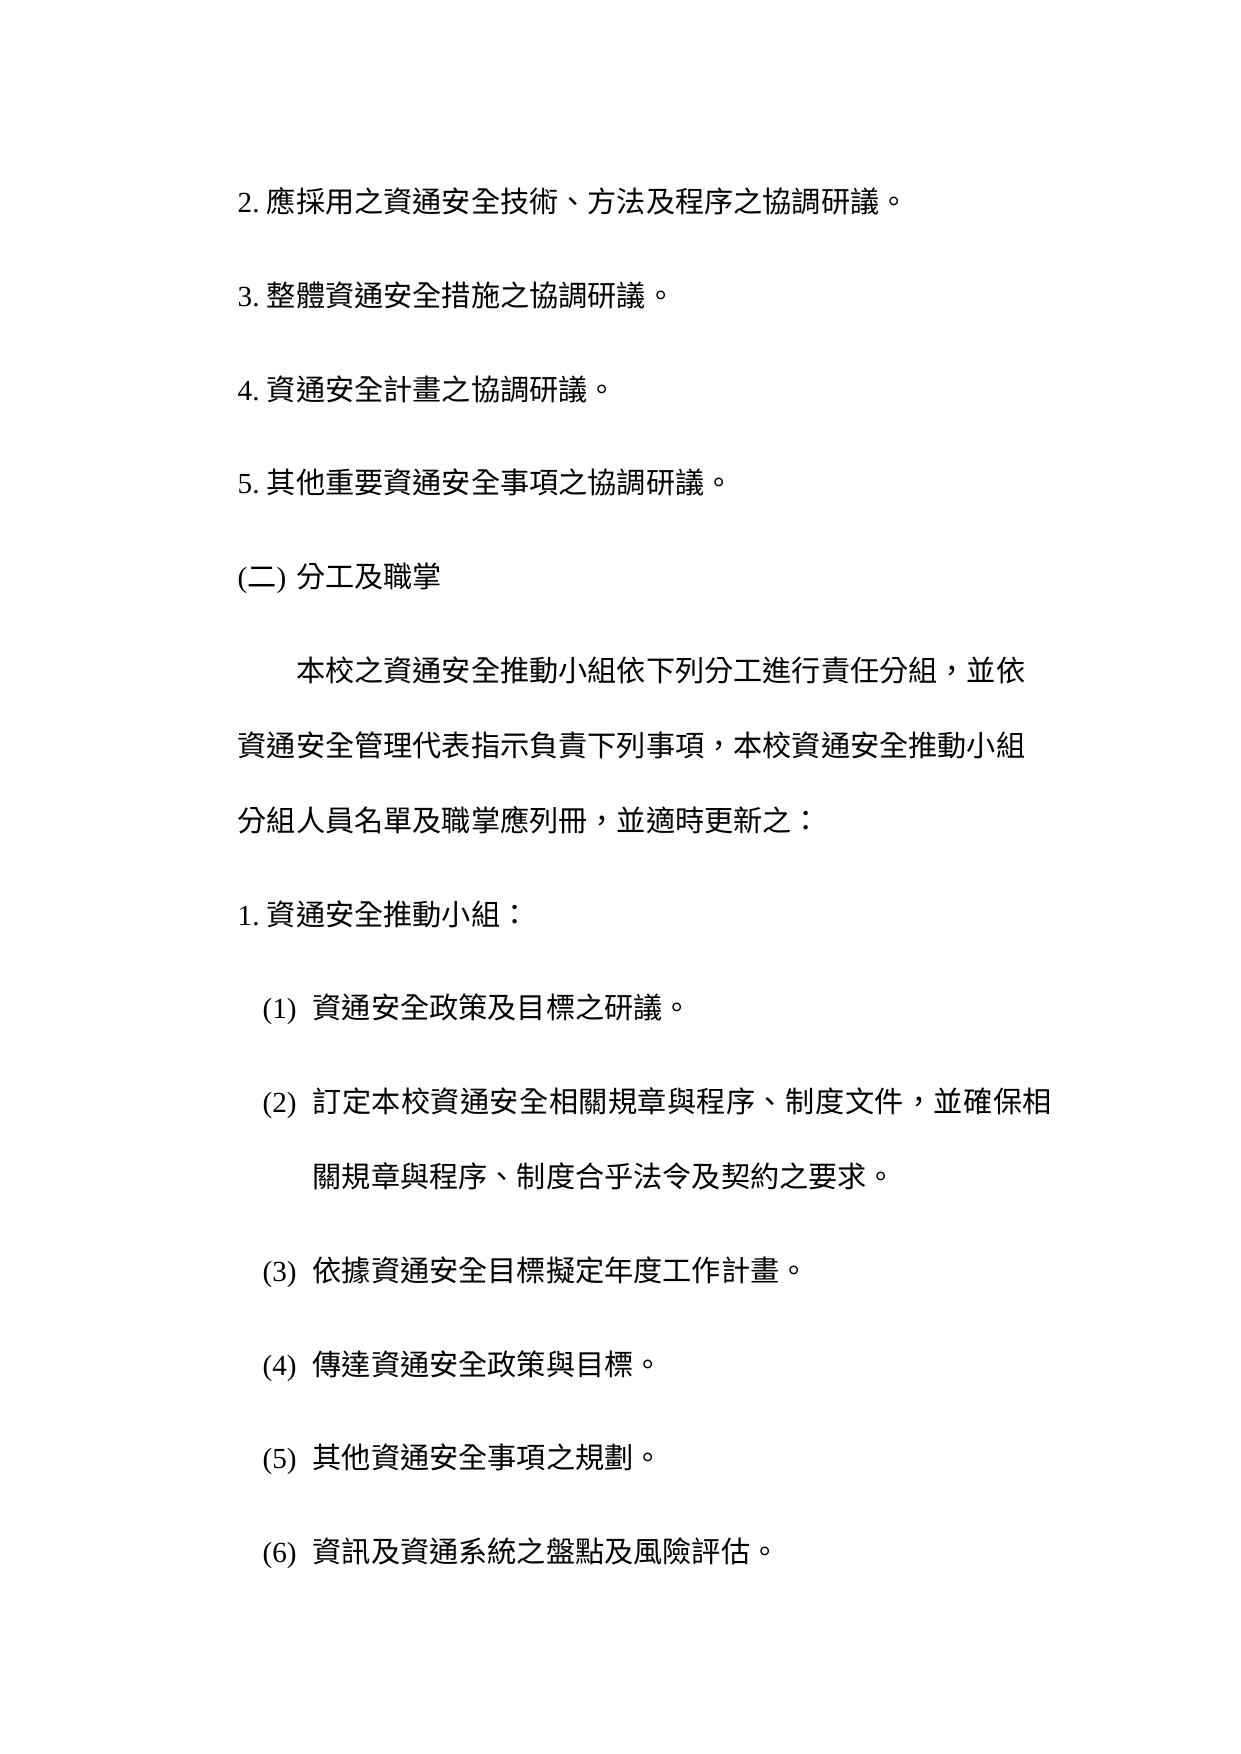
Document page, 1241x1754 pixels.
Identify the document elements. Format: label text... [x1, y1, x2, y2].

list 其他資通安全事項之規劃。 [262, 1419, 1053, 1494]
list 資通安全計畫之協調研議。 [237, 350, 1053, 425]
list 其他重要資通安全事項之協調研議。 [237, 444, 1053, 519]
list 應採用之資通安全技術、方法及程序之協調研議。 [237, 162, 1053, 237]
list 資通安全推動小組： [237, 875, 1053, 950]
list 依據資通安全目標擬定年度工作計畫。 [262, 1231, 1053, 1306]
subtitle 分工及職掌 [237, 537, 1053, 612]
text 本校之資通安全推動小組依下列分工進行責任分組，並依資通安全管理代表指示負責下列事項，本校資通安全推動小組分組人員名單及職掌應列冊，並適時更新之： [237, 631, 1053, 856]
list 整體資通安全措施之協調研議。 [237, 256, 1053, 331]
list 資訊及資通系統之盤點及風險評估。 [262, 1512, 1053, 1587]
list 訂定本校資通安全相關規章與程序、制度文件，並確保相關規章與程序、制度合乎法令及契約之要求。 [262, 1062, 1053, 1212]
list 資通安全政策及目標之研議。 [262, 969, 1053, 1044]
list 傳達資通安全政策與目標。 [262, 1325, 1053, 1400]
